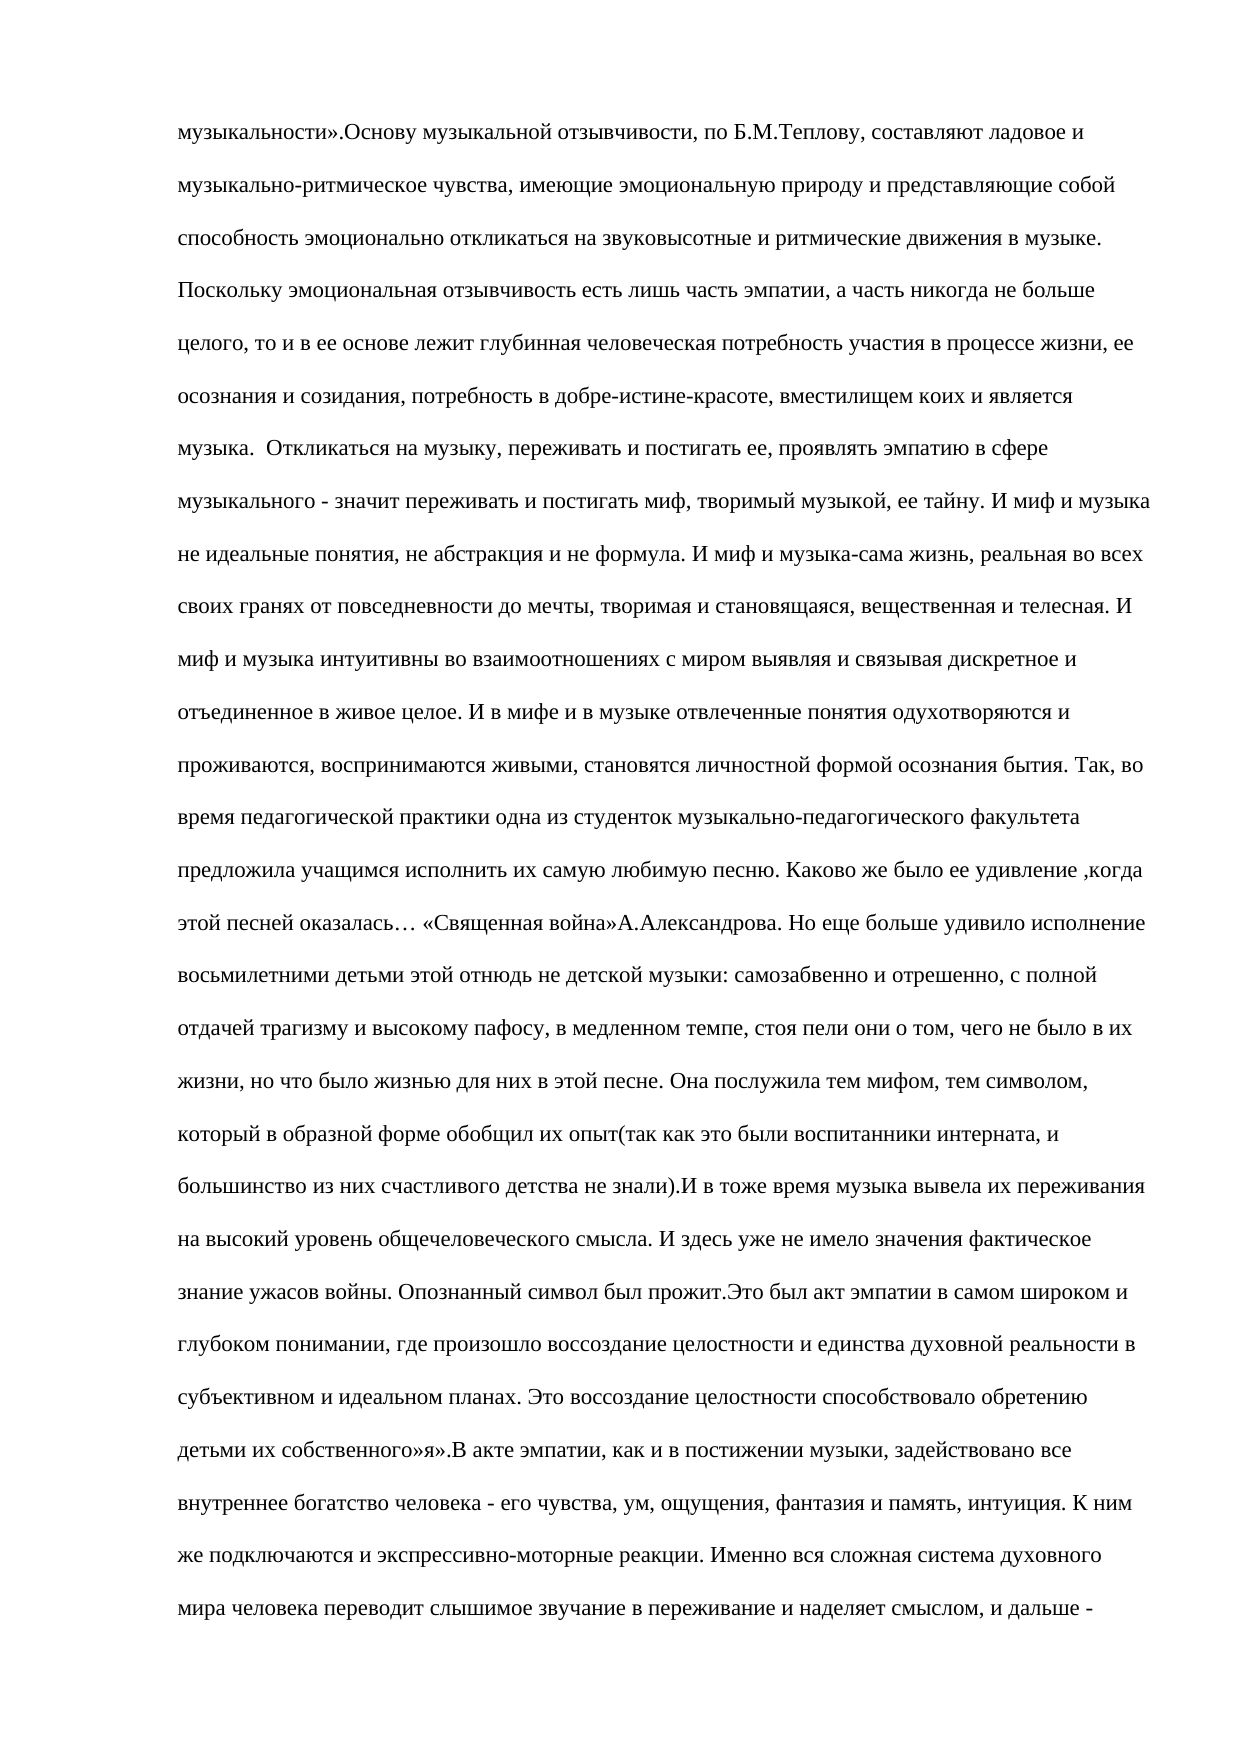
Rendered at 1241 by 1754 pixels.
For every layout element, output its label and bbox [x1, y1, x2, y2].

text [177, 118, 1152, 1620]
